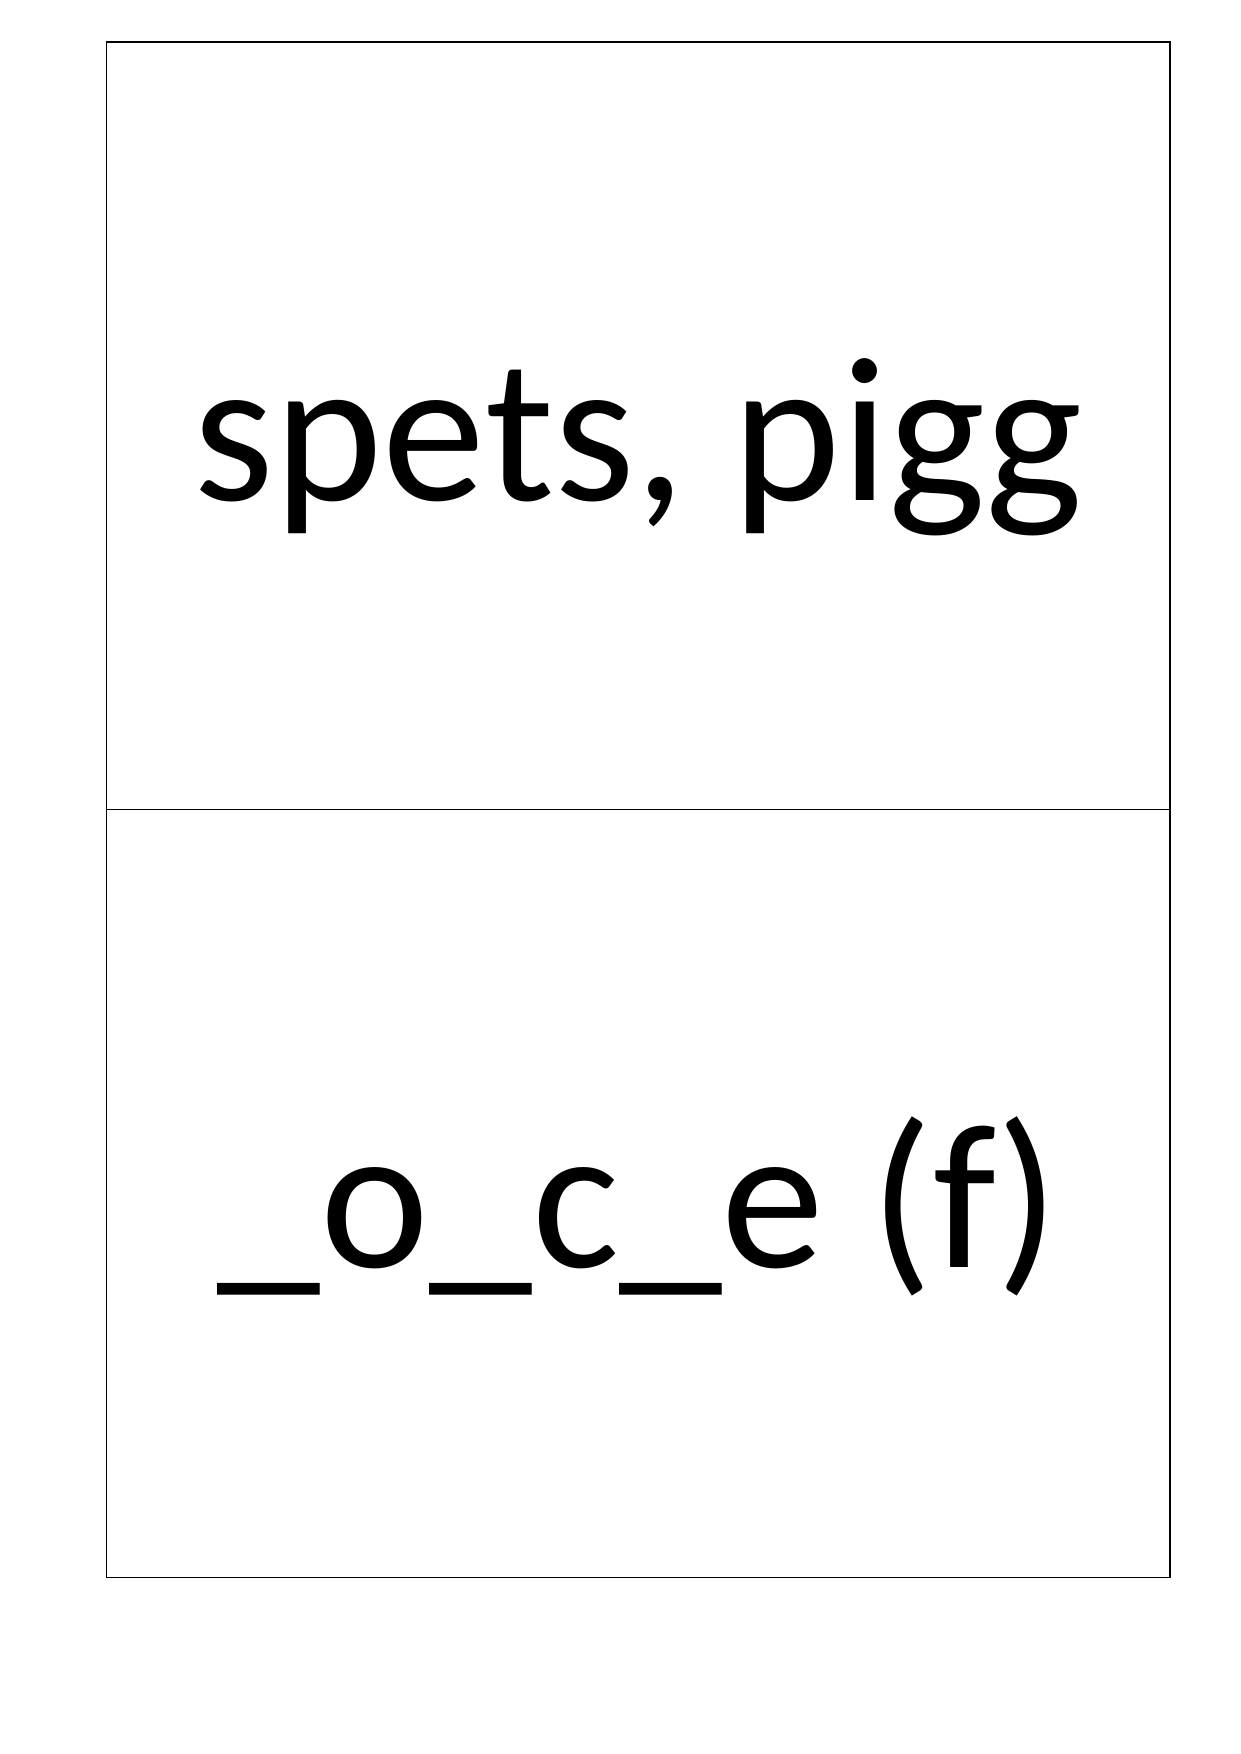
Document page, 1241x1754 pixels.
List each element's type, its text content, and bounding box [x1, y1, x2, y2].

table_cell spets, pigg [107, 43, 1169, 809]
table_cell _o_c_e (f) [107, 810, 1169, 1577]
